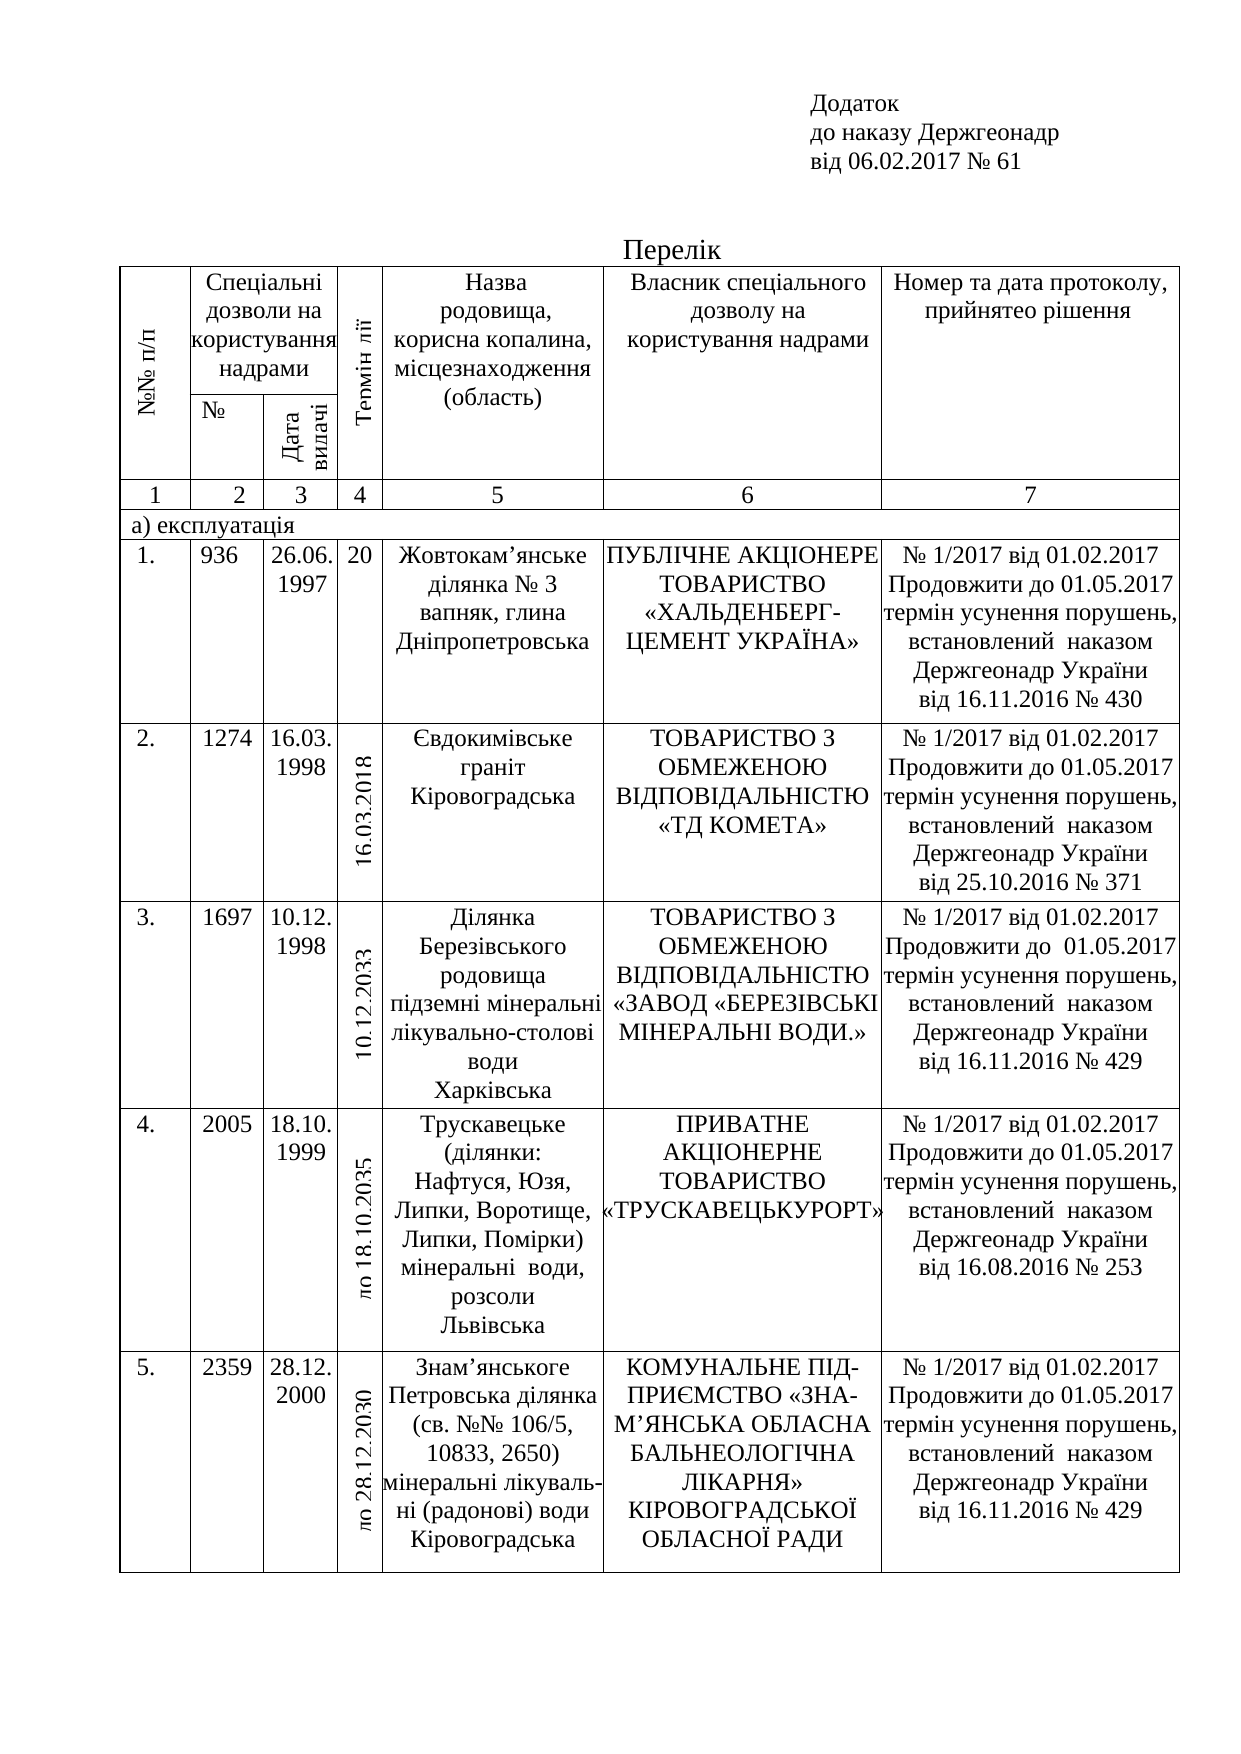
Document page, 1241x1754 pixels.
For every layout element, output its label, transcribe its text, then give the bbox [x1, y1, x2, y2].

table_cell Трускавецьке (ділянки: Нафтуся, Юзя, Липки, Воротище, Липки, Помірки) мінеральні води, розсоли Львівська [383, 1109, 603, 1351]
table_cell 2359 [191, 1352, 263, 1572]
table_cell Ділянка Березівського родовища підземні мінеральні лікувально-столові води Харківська [383, 902, 603, 1108]
table_cell 28.12. 2000 [264, 1352, 337, 1572]
table_header №№ п/п [121, 267, 190, 479]
table_cell № 1/2017 від 01.02.2017 Продовжити до 01.05.2017 термін усунення порушень, встановлений наказом Держгеонадр України від 16.08.2016 № 253 [882, 1109, 1179, 1351]
table_cell Дата видачі [264, 395, 337, 479]
table_cell [121, 540, 190, 722]
text Додаток [148, 88, 1152, 117]
table_header Назва родовища, корисна копалина, місцезнаходження (область) [383, 267, 603, 479]
table_cell [121, 1109, 190, 1351]
text від 06.02.2017 № 61 [148, 146, 1152, 175]
table_cell 18.10.1999 [264, 1109, 337, 1351]
table_cell до 28.12.2030 [338, 1352, 382, 1572]
table_header Власник спеціального дозволу на користування надрами [604, 267, 881, 479]
table_cell № [191, 395, 263, 479]
table_cell 10.12.1998 [264, 902, 337, 1108]
table_cell а) експлуатація [121, 510, 1179, 539]
table_cell [121, 1352, 190, 1572]
table_cell 16.03.2018 [338, 724, 382, 901]
table_cell № 1/2017 від 01.02.2017 Продовжити до 01.05.2017 термін усунення порушень, встановлений наказом Держгеонадр України від 16.11.2016 № 430 [882, 540, 1179, 722]
table_cell № 1/2017 від 01.02.2017 Продовжити до 01.05.2017 термін усунення порушень, встановлений наказом Держгеонадр України від 25.10.2016 № 371 [882, 724, 1179, 901]
table_cell 1274 [191, 724, 263, 901]
table_cell ПУБЛІЧНЕ АКЦІОНЕРЕ ТОВАРИСТВО «ХАЛЬДЕНБЕРГ-ЦЕМЕНТ УКРАЇНА» [604, 540, 881, 722]
table_cell 4 [338, 480, 382, 509]
table_cell [121, 724, 190, 901]
table_cell [121, 902, 190, 1108]
table_cell 26.06. 1997 [264, 540, 337, 722]
table_cell ТОВАРИСТВО З ОБМЕЖЕНОЮ ВІДПОВІДАЛЬНІСТЮ «ЗАВОД «БЕРЕЗІВСЬКІ МІНЕРАЛЬНІ ВОДИ.» [604, 902, 881, 1108]
table_header Термін дії [338, 267, 382, 479]
table_cell 7 [882, 480, 1179, 509]
table_cell до 18.10.2035 [338, 1109, 382, 1351]
table_cell ПРИВАТНЕ АКЦІОНЕРНЕ ТОВАРИСТВО «ТРУСКАВЕЦЬКУРОРТ» [604, 1109, 881, 1351]
table_cell 3 [264, 480, 337, 509]
table_cell Євдокимівське граніт Кіровоградська [383, 724, 603, 901]
table_cell ТОВАРИСТВО З ОБМЕЖЕНОЮ ВІДПОВІДАЛЬНІСТЮ «ТД КОМЕТА» [604, 724, 881, 901]
table_cell 936 [191, 540, 263, 722]
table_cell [882, 1352, 1179, 1572]
text Перелік [148, 232, 1167, 266]
table_cell 16.03.1998 [264, 724, 337, 901]
table_cell 1697 [191, 902, 263, 1108]
table_cell КОМУНАЛЬНЕ ПІД-ПРИЄМСТВО «ЗНА-М’ЯНСЬКА ОБЛАСНА БАЛЬНЕОЛОГІЧНА ЛІКАРНЯ» КІРОВОГРАДСЬКОЇ ОБЛАСНОЇ РАДИ [604, 1352, 881, 1572]
table_cell Знам’янськоге Петровська ділянка (св. №№ 106/5, 10833, 2650) мінеральні лікуваль-ні (радонові) води Кіровоградська [383, 1352, 603, 1572]
text до наказу Держгеонадр [148, 117, 1152, 146]
table_cell 10.12.2033 [338, 902, 382, 1108]
table_header Спеціальні дозволи на користування надрами [191, 267, 337, 394]
table_cell № 1/2017 від 01.02.2017 Продовжити до 01.05.2017 термін усунення порушень, встановлений наказом Держгеонадр України від 16.11.2016 № 429 [882, 902, 1179, 1108]
table_cell 6 [604, 480, 881, 509]
table_cell 20 [338, 540, 382, 722]
table_cell 5 [383, 480, 603, 509]
table_cell 2 [191, 480, 263, 509]
table_cell Жовтокам’янське ділянка № 3 вапняк, глина Дніпропетровська [383, 540, 603, 722]
table_header Номер та дата протоколу, прийнятео рішення [882, 267, 1179, 479]
table_cell 2005 [191, 1109, 263, 1351]
table_cell 1 [121, 480, 190, 509]
